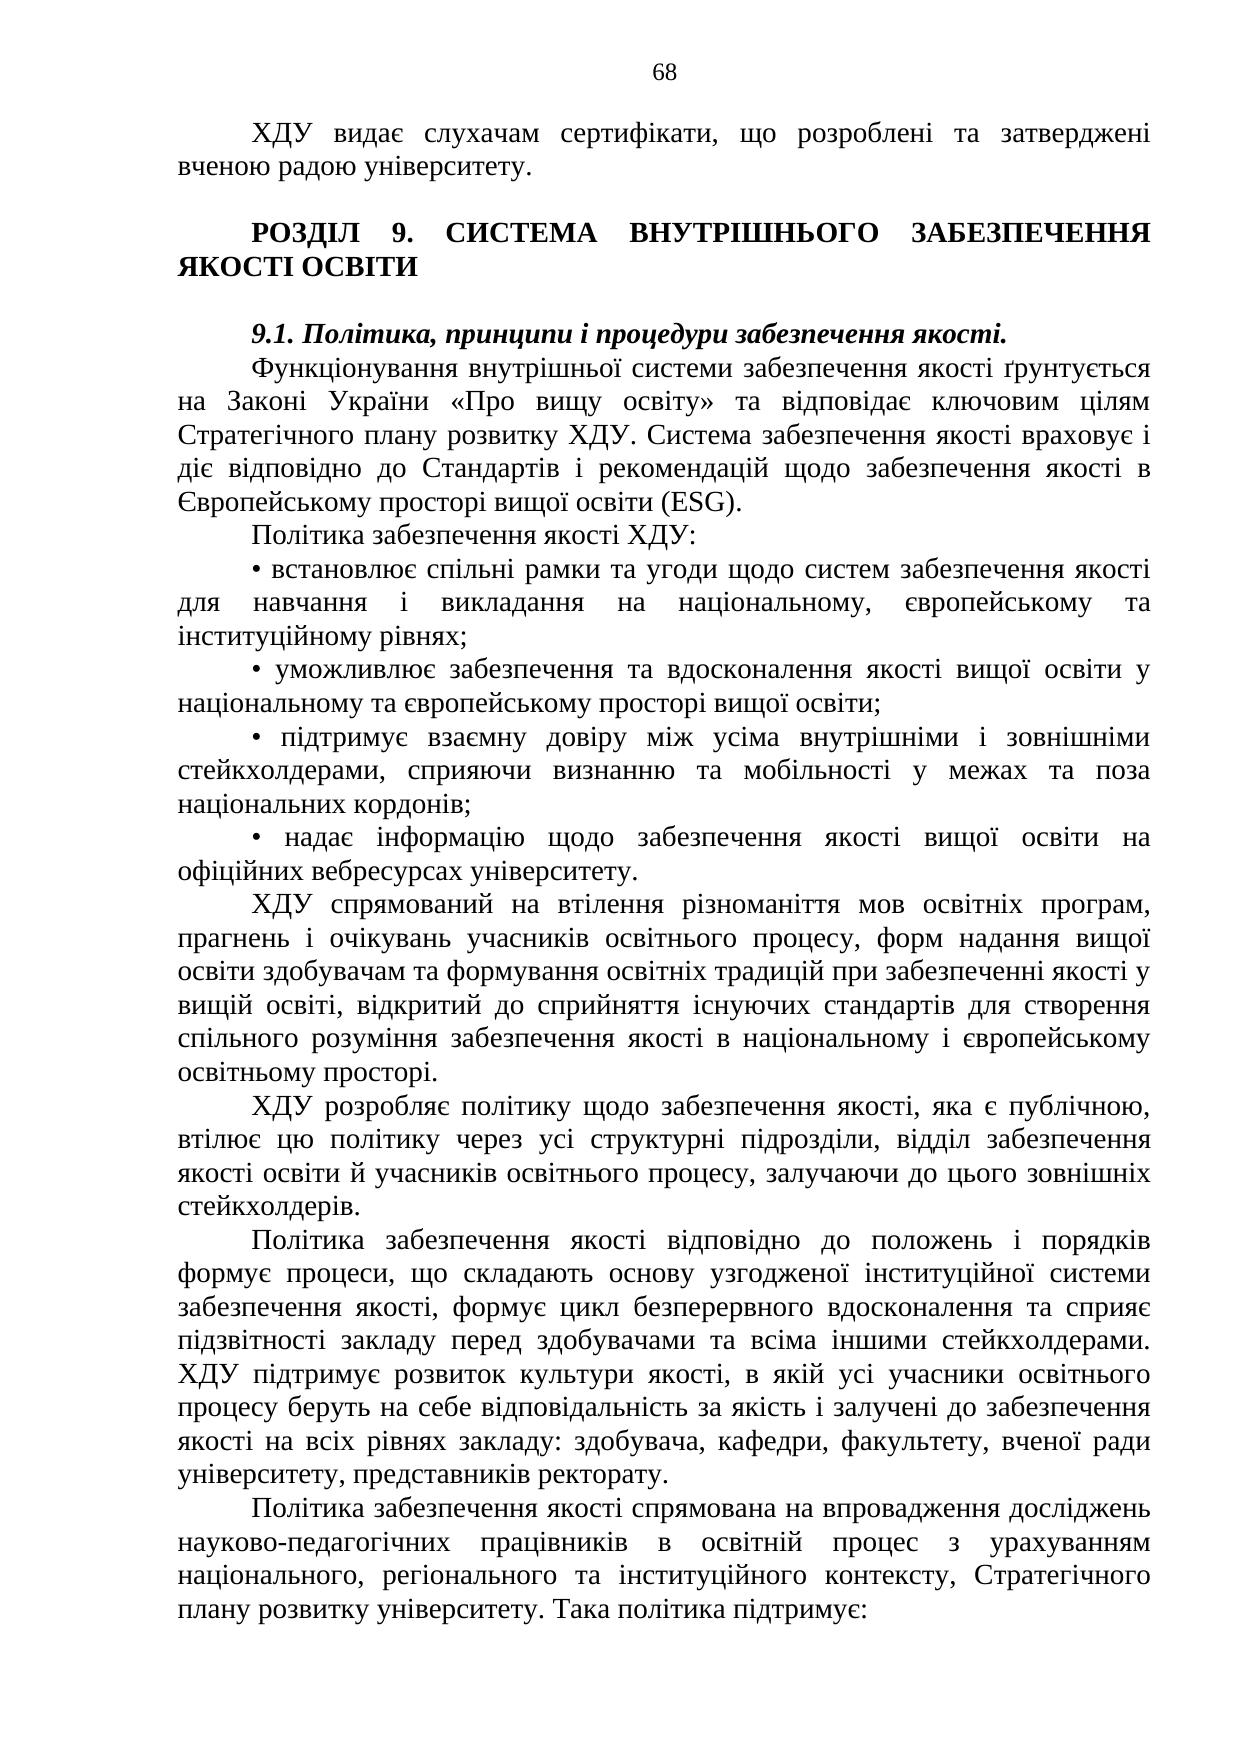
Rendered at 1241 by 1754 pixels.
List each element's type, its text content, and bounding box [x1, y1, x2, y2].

text Політика забезпечення якості ХДУ: [177, 517, 1152, 551]
text • підтримує взаємну довіру між усіма внутрішніми і зовнішніми стейкхолдерами, сприяючи визнанню та мобільності у межах та поза національних кордонів; [177, 719, 1152, 819]
text Функціонування внутрішньої системи забезпечення якості ґрунтується на Законі України «Про вищу освіту» та відповідає ключовим цілям Стратегічного плану розвитку ХДУ. Система забезпечення якості враховує і діє відповідно до Стандартів і рекомендацій щодо забезпечення якості в Європейському просторі вищої освіти (ESG). [177, 350, 1152, 517]
text ХДУ видає слухачам сертифікати, що розроблені та затверджені вченою радою університету. [177, 115, 1152, 182]
text Політика забезпечення якості відповідно до положень і порядків формує процеси, що складають основу узгодженої інституційної системи забезпечення якості, формує цикл безперервного вдосконалення та сприяє підзвітності закладу перед здобувачами та всіма іншими стейкхолдерами. ХДУ підтримує розвиток культури якості, в якій усі учасники освітнього процесу беруть на себе відповідальність за якість і залучені до забезпечення якості на всіх рівнях закладу: здобувача, кафедри, факультету, вченої ради університету, представників ректорату. [177, 1222, 1152, 1490]
text ХДУ розробляє політику щодо забезпечення якості, яка є публічною, втілює цю політику через усі структурні підрозділи, відділ забезпечення якості освіти й учасників освітнього процесу, залучаючи до цього зовнішніх стейкхолдерів. [177, 1088, 1152, 1222]
text • уможливлює забезпечення та вдосконалення якості вищої освіти у національному та європейському просторі вищої освіти; [177, 652, 1152, 719]
text Політика забезпечення якості спрямована на впровадження досліджень науково-педагогічних працівників в освітній процес з урахуванням національного, регіонального та інституційного контексту, Стратегічного плану розвитку університету. Така політика підтримує: [177, 1490, 1152, 1624]
text ХДУ спрямований на втілення різноманіття мов освітніх програм, прагнень і очікувань учасників освітнього процесу, форм надання вищої освіти здобувачам та формування освітніх традицій при забезпеченні якості у вищій освіті, відкритий до сприйняття існуючих стандартів для створення спільного розуміння забезпечення якості в національному і європейському освітньому просторі. [177, 886, 1152, 1088]
text РОЗДІЛ 9. СИСТЕМА ВНУТРІШНЬОГО ЗАБЕЗПЕЧЕННЯ ЯКОСТІ ОСВІТИ [177, 216, 1152, 283]
text • встановлює спільні рамки та угоди щодо систем забезпечення якості для навчання і викладання на національному, європейському та інституційному рівнях; [177, 551, 1152, 652]
text 9.1. Політика, принципи і процедури забезпечення якості. [177, 316, 1152, 350]
text • надає інформацію щодо забезпечення якості вищої освіти на офіційних вебресурсах університету. [177, 819, 1152, 886]
